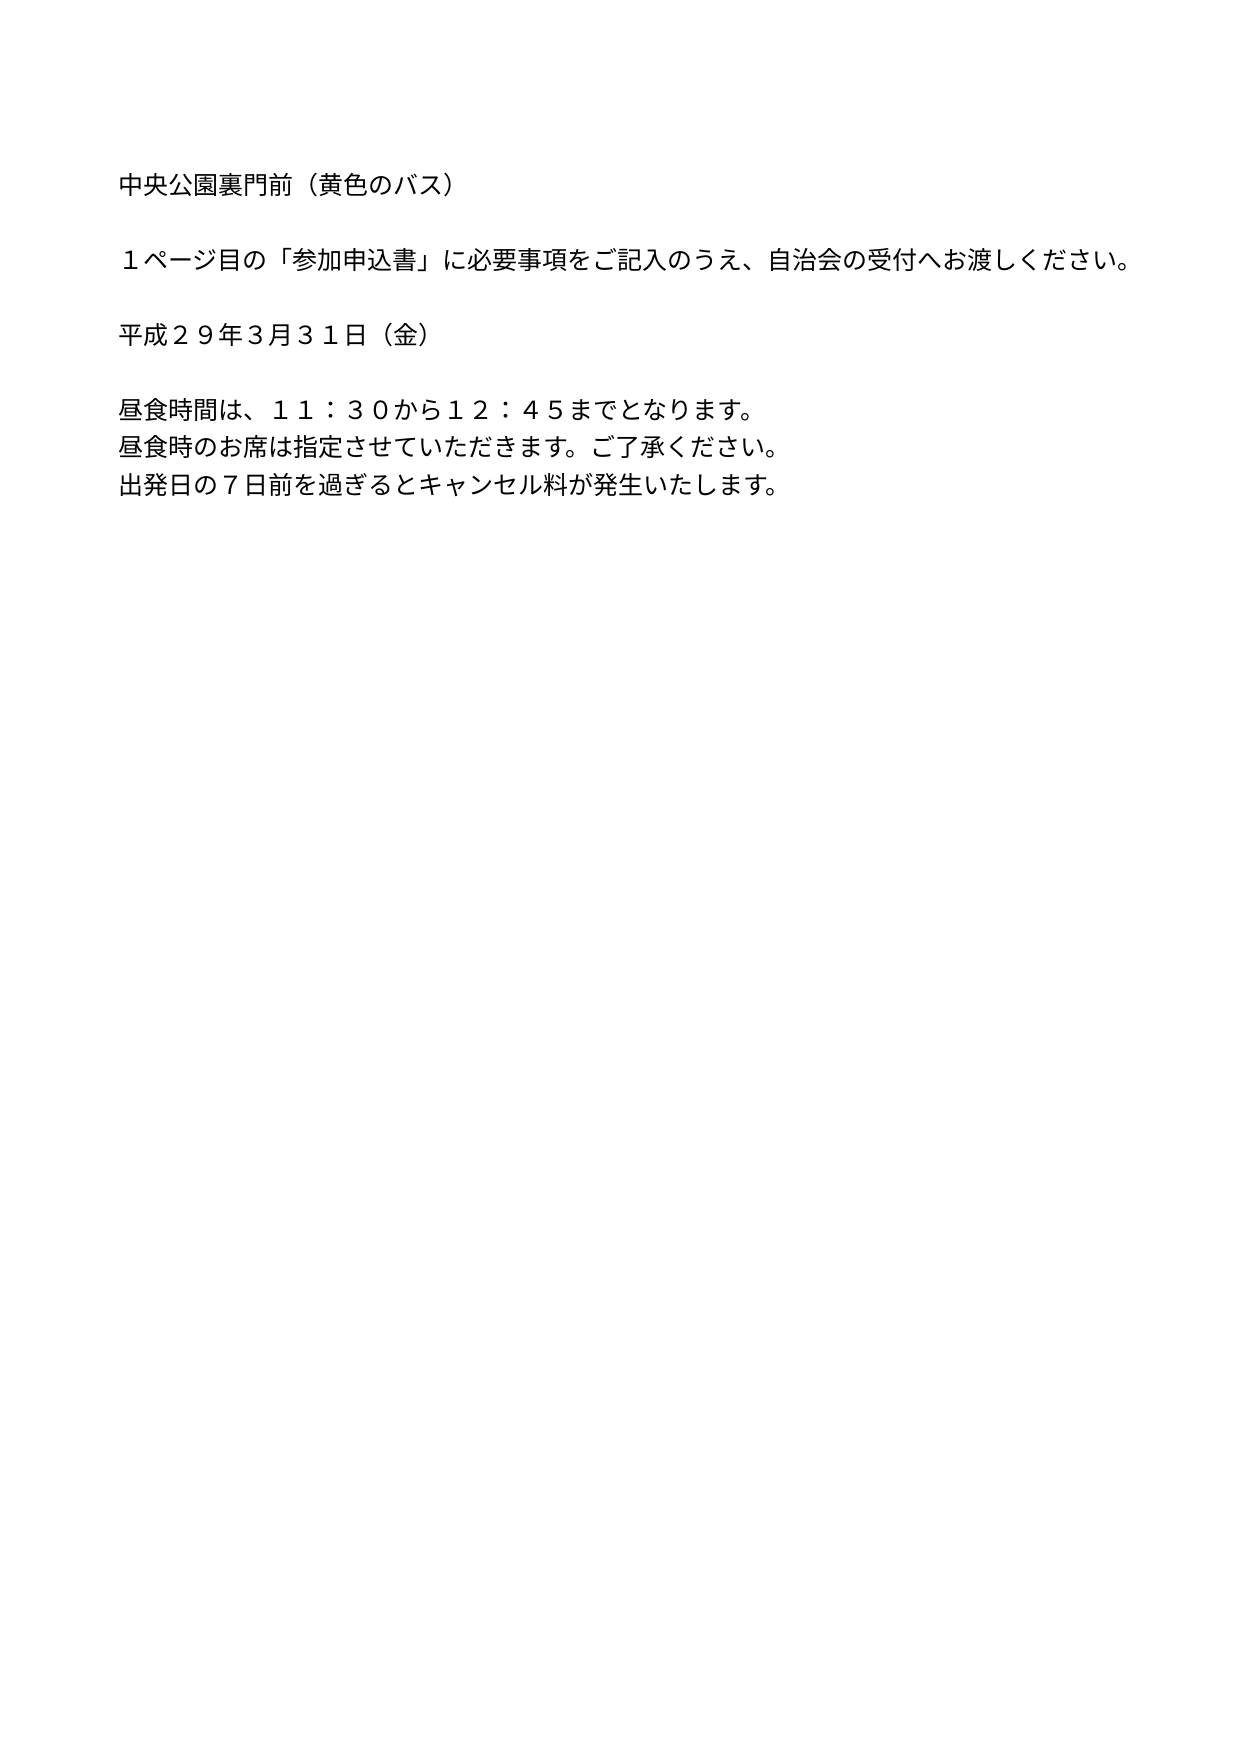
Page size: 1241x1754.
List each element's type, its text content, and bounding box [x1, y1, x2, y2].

text 平成２９年３月３１日（金） [118, 314, 1122, 352]
text 出発日の７日前を過ぎるとキャンセル料が発生いたします。 [118, 464, 1122, 502]
text 中央公園裏門前（黄色のバス） [118, 164, 1122, 202]
text 昼食時間は、１１：３０から１２：４５までとなります。 [118, 389, 1122, 427]
text １ページ目の「参加申込書」に必要事項をご記入のうえ、自治会の受付へお渡しください。 [118, 239, 1122, 277]
text 昼食時のお席は指定させていただきます。ご了承ください。 [118, 427, 1122, 464]
